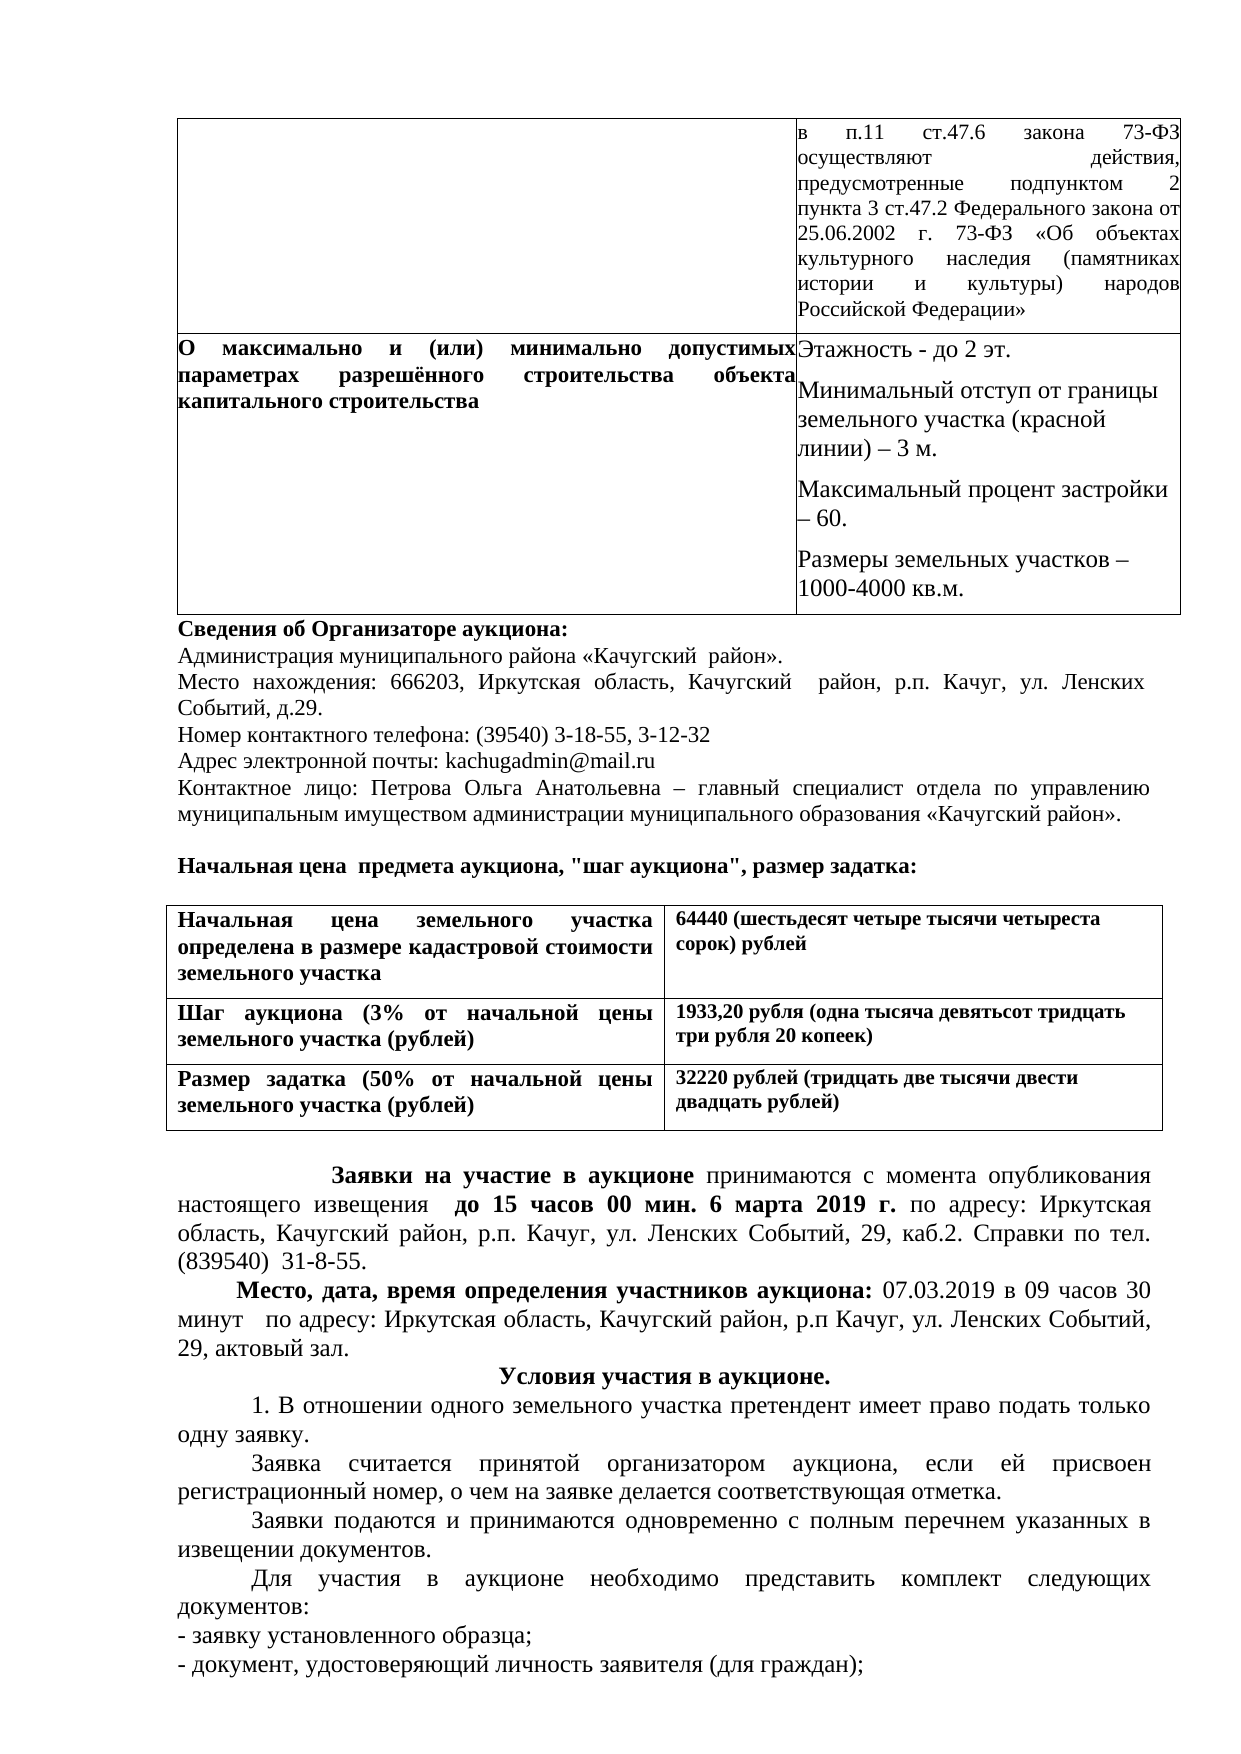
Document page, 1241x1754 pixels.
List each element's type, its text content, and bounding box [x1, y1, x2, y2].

table_cell О максимально и (или) минимально допустимых параметрах разрешённого строительства объекта капитального строительства [178, 334, 796, 614]
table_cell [797, 119, 1180, 333]
table_cell 32220 рублей (тридцать две тысячи двести двадцать рублей) [665, 1065, 1162, 1130]
text Адрес электронной почты: kachugadmin@mail.ru [177, 747, 1152, 773]
table_cell Этажность - до 2 эт. Минимальный отступ от границы земельного участка (красной линии) – . Максимальный процент застройки – 60. Размеры земельных участков – 1000-4000 кв.м. [797, 334, 1180, 614]
text Условия участия в аукционе. [177, 1361, 1152, 1390]
text Место нахождения: 666203, Иркутская область, Качугский район, р.п. Качуг, ул. Ленских Событий, д.29. [177, 668, 1146, 721]
text Место, дата, время определения участников аукциона: 07.03.2019 в 09 часов 30 минут по адресу: Иркутская область, Качугский район, р.п Качуг, ул. Ленских Событий, 29, актовый зал. [177, 1275, 1152, 1361]
text Заявки подаются и принимаются одновременно с полным перечнем указанных в извещении документов. [177, 1505, 1152, 1563]
text Сведения об Организаторе аукциона: [177, 615, 1146, 642]
text Администрация муниципального района «Качугский район». [177, 642, 1146, 668]
text Заявка считается принятой организатором аукциона, если ей присвоен регистрационный номер, о чем на заявке делается соответствующая отметка. [177, 1448, 1152, 1505]
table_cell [178, 119, 796, 333]
table_cell Шаг аукциона (3% от начальной цены земельного участка (рублей) [167, 999, 664, 1064]
text Номер контактного телефона: (39540) 3-18-55, 3-12-32 [177, 721, 1146, 747]
text - документ, удостоверяющий личность заявителя (для граждан); [177, 1649, 1152, 1678]
table_header Начальная цена земельного участка определена в размере кадастровой стоимости земельного участка [167, 906, 664, 998]
text Заявки на участие в аукционе принимаются с момента опубликования настоящего извещения до 15 часов 00 мин. 6 марта 2019 г. по адресу: Иркутская область, Качугский район, р.п. Качуг, ул. Ленских Событий, 29, каб.2. Справки по тел. (839540) 31-8-55. [177, 1160, 1152, 1275]
text 1. В отношении одного земельного участка претендент имеет право подать только одну заявку. [177, 1390, 1152, 1448]
text - заявку установленного образца; [177, 1620, 1152, 1649]
table_cell 1933,20 рубля (одна тысяча девятьсот тридцать три рубля 20 копеек) [665, 999, 1162, 1064]
table_cell Размер задатка (50% от начальной цены земельного участка (рублей) [167, 1065, 664, 1130]
text Начальная цена предмета аукциона, "шаг аукциона", размер задатка: [177, 853, 1146, 879]
table_header 64440 (шестьдесят четыре тысячи четыреста сорок) рублей [665, 906, 1162, 998]
text Контактное лицо: Петрова Ольга Анатольевна – главный специалист отдела по управлению муниципальным имуществом администрации муниципального образования «Качугский район». [177, 773, 1152, 826]
text Для участия в аукционе необходимо представить комплект следующих документов: [177, 1563, 1152, 1620]
